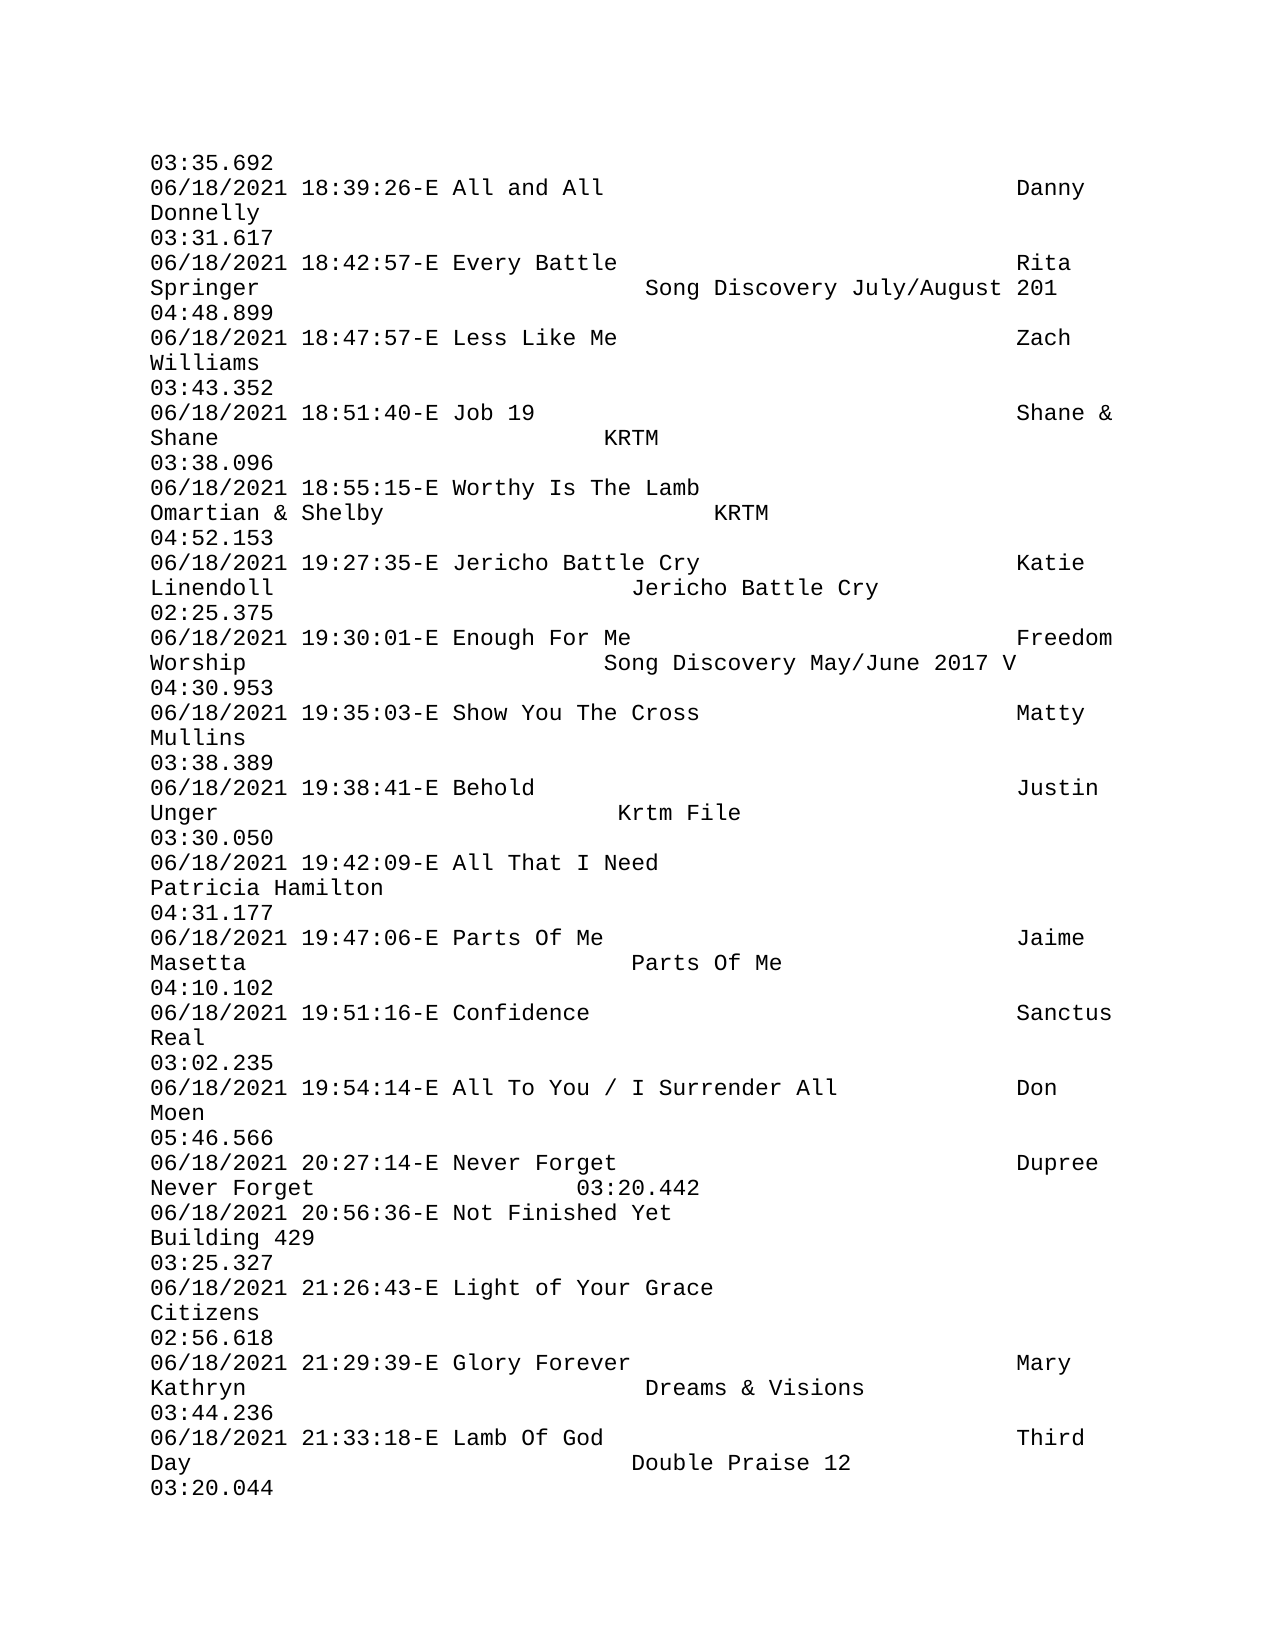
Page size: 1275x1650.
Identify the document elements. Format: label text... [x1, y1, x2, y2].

text 06/18/2021 19:30:01-E Enough For Me Freedom Worship Song Discovery May/June 2017 V 04:30.953 [150, 625, 1125, 700]
text 06/18/2021 18:47:57-E Less Like Me Zach Williams 03:43.352 [150, 325, 1125, 400]
text 06/18/2021 19:35:03-E Show You The Cross Matty Mullins 03:38.389 [150, 700, 1125, 775]
text 06/18/2021 19:27:35-E Jericho Battle Cry Katie Linendoll Jericho Battle Cry 02:25.375 [150, 550, 1125, 625]
text 06/18/2021 21:26:43-E Light of Your Grace Citizens 02:56.618 [150, 1275, 1125, 1350]
text 06/18/2021 19:54:14-E All To You / I Surrender All Don Moen 05:46.566 [150, 1075, 1125, 1150]
text 06/18/2021 20:56:36-E Not Finished Yet Building 429 03:25.327 [150, 1200, 1125, 1275]
text 06/18/2021 19:38:41-E Behold Justin Unger Krtm File 03:30.050 [150, 775, 1125, 850]
text 06/18/2021 19:47:06-E Parts Of Me Jaime Masetta Parts Of Me 04:10.102 [150, 925, 1125, 1000]
text 06/18/2021 19:42:09-E All That I Need Patricia Hamilton 04:31.177 [150, 850, 1125, 925]
text 06/18/2021 20:27:14-E Never Forget Dupree Never Forget 03:20.442 [150, 1150, 1125, 1200]
text 06/18/2021 21:33:18-E Lamb Of God Third Day Double Praise 12 03:20.044 [150, 1425, 1125, 1500]
text 06/18/2021 18:55:15-E Worthy Is The Lamb Omartian & Shelby KRTM 04:52.153 [150, 475, 1125, 550]
text 06/18/2021 19:51:16-E Confidence Sanctus Real 03:02.235 [150, 1000, 1125, 1075]
text 06/18/2021 18:51:40-E Job 19 Shane & Shane KRTM 03:38.096 [150, 400, 1125, 475]
text 06/18/2021 18:42:57-E Every Battle Rita Springer Song Discovery July/August 201 04:48.899 [150, 250, 1125, 325]
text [150, 150, 1125, 175]
text 06/18/2021 21:29:39-E Glory Forever Mary Kathryn Dreams & Visions 03:44.236 [150, 1350, 1125, 1425]
text 06/18/2021 18:39:26-E All and All Danny Donnelly 03:31.617 [150, 175, 1125, 250]
